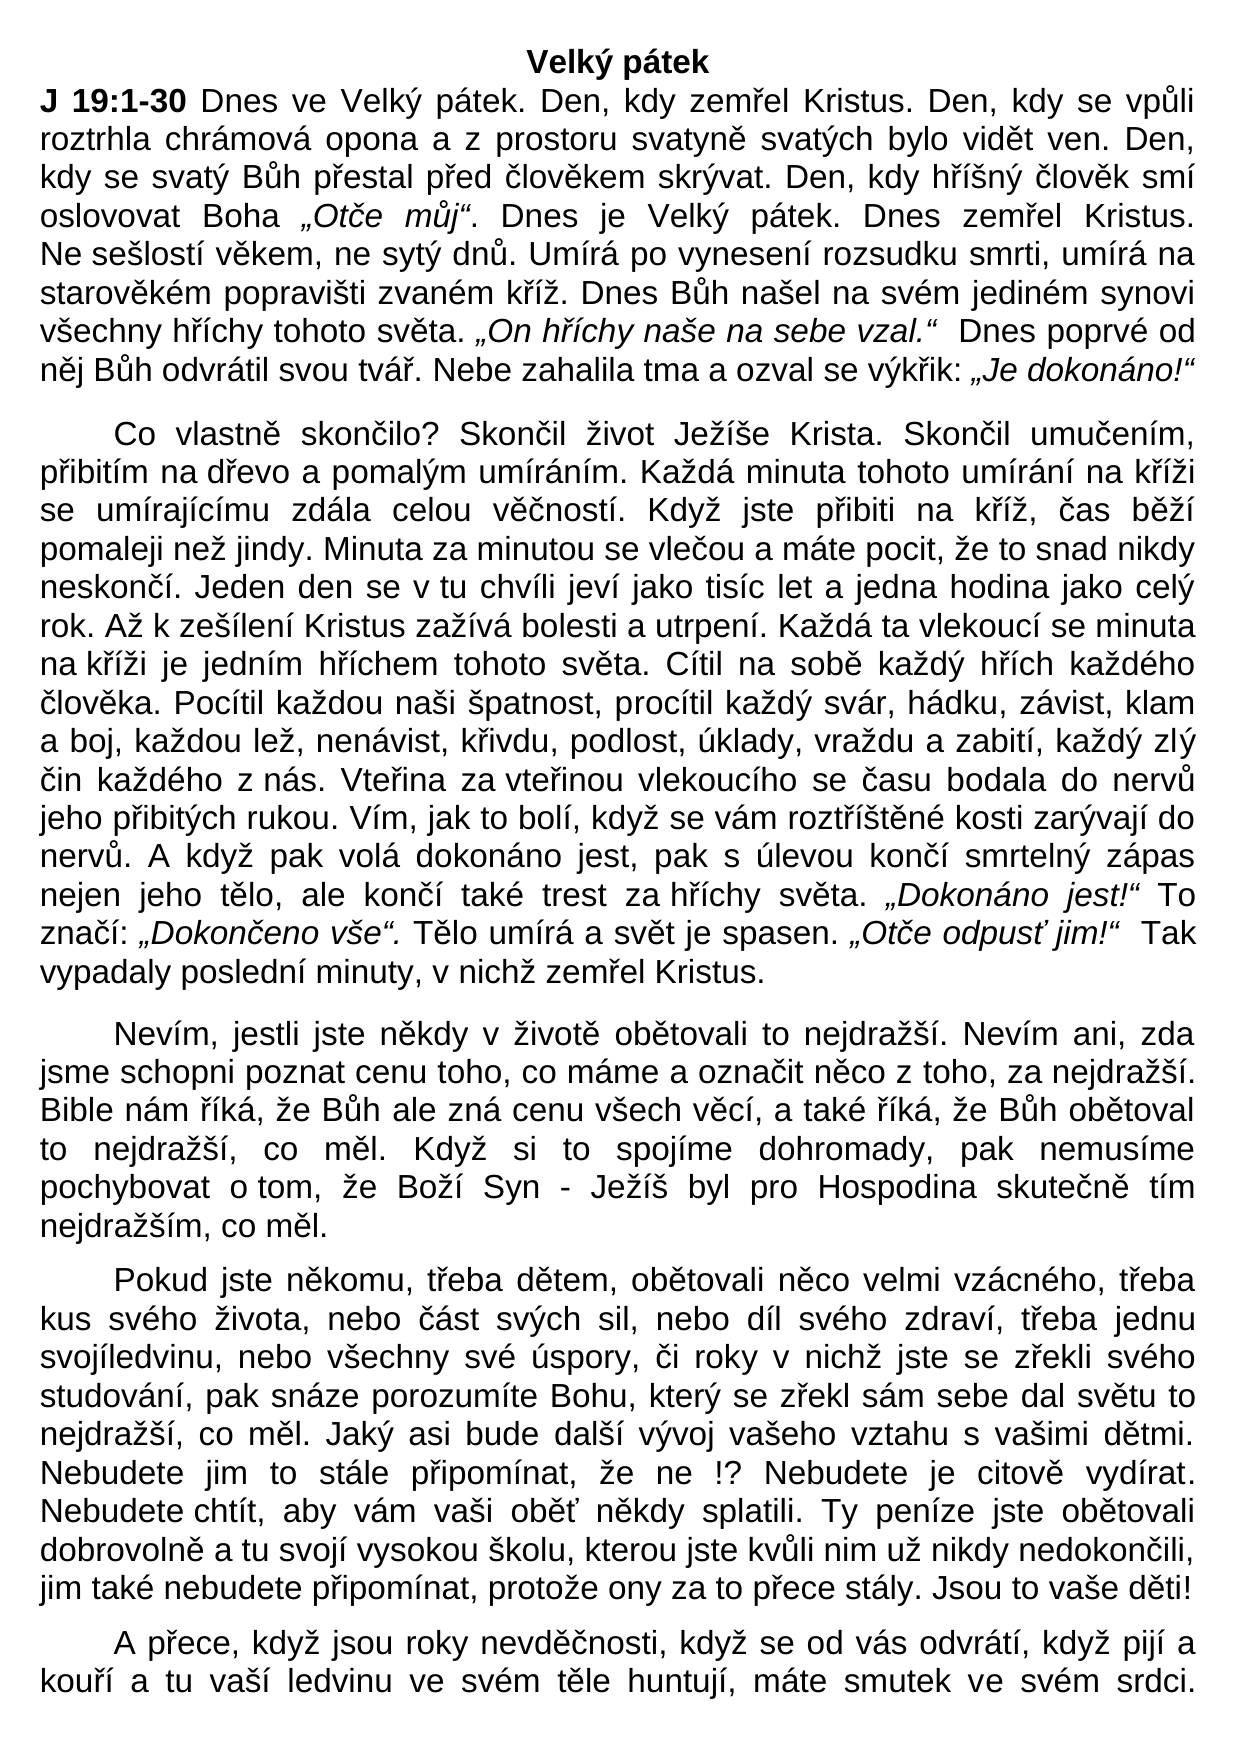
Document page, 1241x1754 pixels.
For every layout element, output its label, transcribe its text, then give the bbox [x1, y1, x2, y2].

text J 19:1-30 Dnes ve Velký pátek. Den, kdy zemřel Kristus. Den, kdy se vpůli roztrhla chrámová opona a z prostoru svatyně svatých bylo vidět ven. Den, kdy se svatý Bůh přestal před člověkem skrývat. Den, kdy hříšný člověk smí oslovovat Boha „Otče můj“. Dnes je Velký pátek. Dnes zemřel Kristus. Ne sešlostí věkem, ne sytý dnů. Umírá po vynesení rozsudku smrti, umírá na starověkém popravišti zvaném kříž. Dnes Bůh našel na svém jediném synovi všechny hříchy tohoto světa. „On hříchy naše na sebe vzal.“ Dnes poprvé od něj Bůh odvrátil svou tvář. Nebe zahalila tma a ozval se výkřik: „Je dokonáno!“ [39, 81, 1196, 388]
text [39, 1623, 1196, 1699]
text Co vlastně skončilo? Skončil život Ježíše Krista. Skončil umučením, přibitím na dřevo a pomalým umíráním. Každá minuta tohoto umírání na kříži se umírajícímu zdála celou věčností. Když jste přibiti na kříž, čas běží pomaleji než jindy. Minuta za minutou se vlečou a máte pocit, že to snad nikdy neskončí. Jeden den se v tu chvíli jeví jako tisíc let a jedna hodina jako celý rok. Až k zešílení Kristus zažívá bolesti a utrpení. Každá ta vlekoucí se minuta na kříži je jedním hříchem tohoto světa. Cítil na sobě každý hřích každého člověka. Pocítil každou naši špatnost, procítil každý svár, hádku, závist, klam a boj, každou lež, nenávist, křivdu, podlost, úklady, vraždu a zabití, každý zlý čin každého z nás. Vteřina za vteřinou vlekoucího se času bodala do nervů jeho přibitých rukou. Vím, jak to bolí, když se vám roztříštěné kosti zarývají do nervů. A když pak volá dokonáno jest, pak s úlevou končí smrtelný zápas nejen jeho tělo, ale končí také trest za hříchy světa. „Dokonáno jest!“ To značí: „Dokončeno vše“. Tělo umírá a svět je spasen. „Otče odpusť jim!“ Tak vypadaly poslední minuty, v nichž zemřel Kristus. [39, 414, 1196, 990]
text Nevím, jestli jste někdy v životě obětovali to nejdražší. Nevím ani, zda jsme schopni poznat cenu toho, co máme a označit něco z toho, za nejdražší. Bible nám říká, že Bůh ale zná cenu všech věcí, a také říká, že Bůh obětoval to nejdražší, co měl. Když si to spojíme dohromady, pak nemusíme pochybovat o tom, že Boží Syn - Ježíš byl pro Hospodina skutečně tím nejdražším, co měl. [39, 1014, 1196, 1244]
text Pokud jste někomu, třeba dětem, obětovali něco velmi vzácného, třeba kus svého života, nebo část svých sil, nebo díl svého zdraví, třeba jednu svojíledvinu, nebo všechny své úspory, či roky v nichž jste se zřekli svého studování, pak snáze porozumíte Bohu, který se zřekl sám sebe dal světu to nejdražší, co měl. Jaký asi bude další vývoj vašeho vztahu s vašimi dětmi. Nebudete jim to stále připomínat, že ne !? Nebudete je citově vydírat. Nebudete chtít, aby vám vaši oběť někdy splatili. Ty peníze jste obětovali dobrovolně a tu svojí vysokou školu, kterou jste kvůli nim už nikdy nedokončili, jim také nebudete připomínat, protože ony za to přece stály. Jsou to vaše děti! [39, 1261, 1196, 1606]
text Velký pátek [39, 42, 1196, 81]
